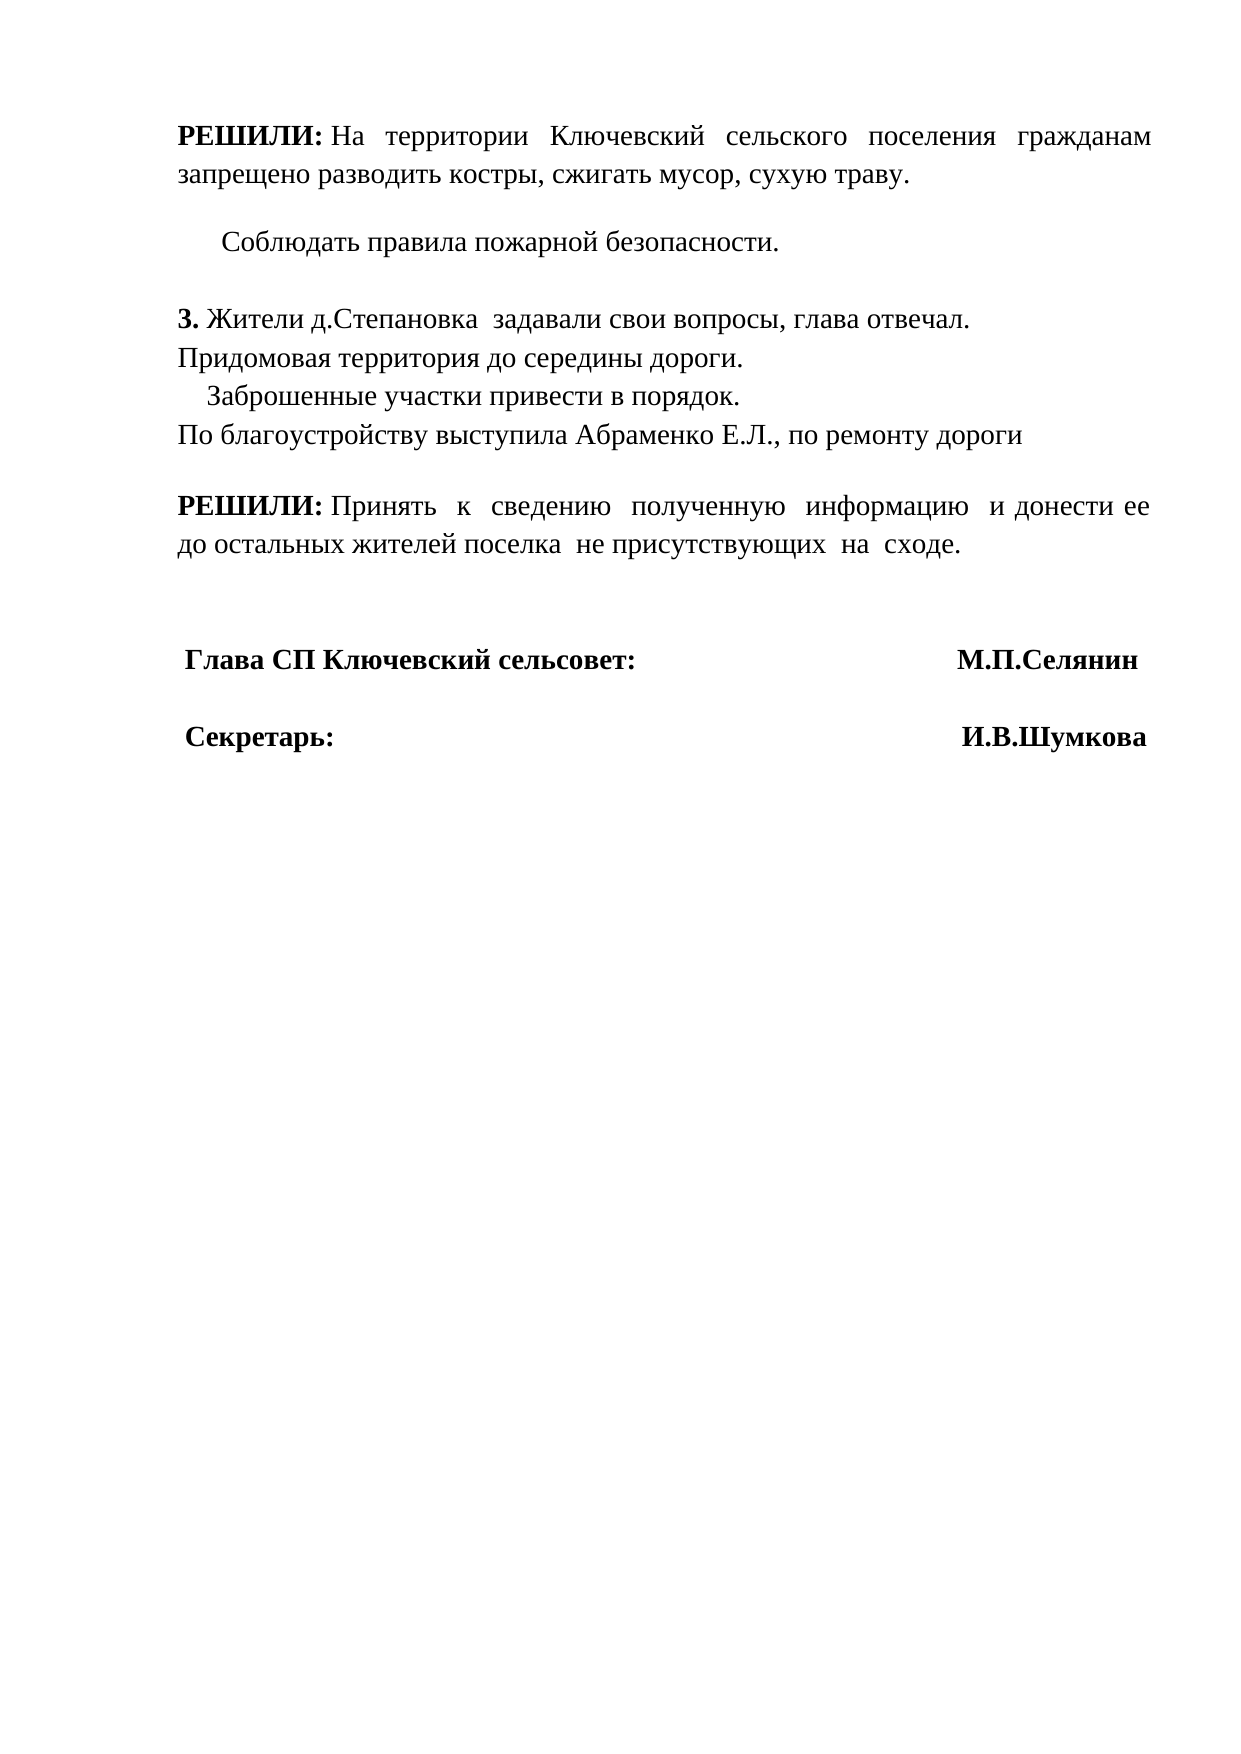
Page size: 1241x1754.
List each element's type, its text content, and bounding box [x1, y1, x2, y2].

text Глава СП Ключевский сельсовет: М.П.Селянин [177, 642, 1152, 676]
text Придомовая территория до середины дороги. [177, 340, 1152, 373]
text Заброшенные участки привести в порядок. [177, 378, 1152, 412]
text РЕШИЛИ: На территории Ключевский сельского поселения гражданам запрещено разводить костры, сжигать мусор, сухую траву. [177, 118, 1152, 190]
text Соблюдать правила пожарной безопасности. [177, 224, 1152, 258]
text 3. Жители д.Степановка задавали свои вопросы, глава отвечал. [177, 301, 1152, 335]
text Секретарь: И.В.Шумкова [177, 719, 1152, 753]
text РЕШИЛИ: Принять к сведению полученную информацию и донести ее до остальных жителей поселка не присутствующих на сходе. [177, 488, 1152, 560]
text По благоустройству выступила Абраменко Е.Л., по ремонту дороги [177, 417, 1152, 451]
